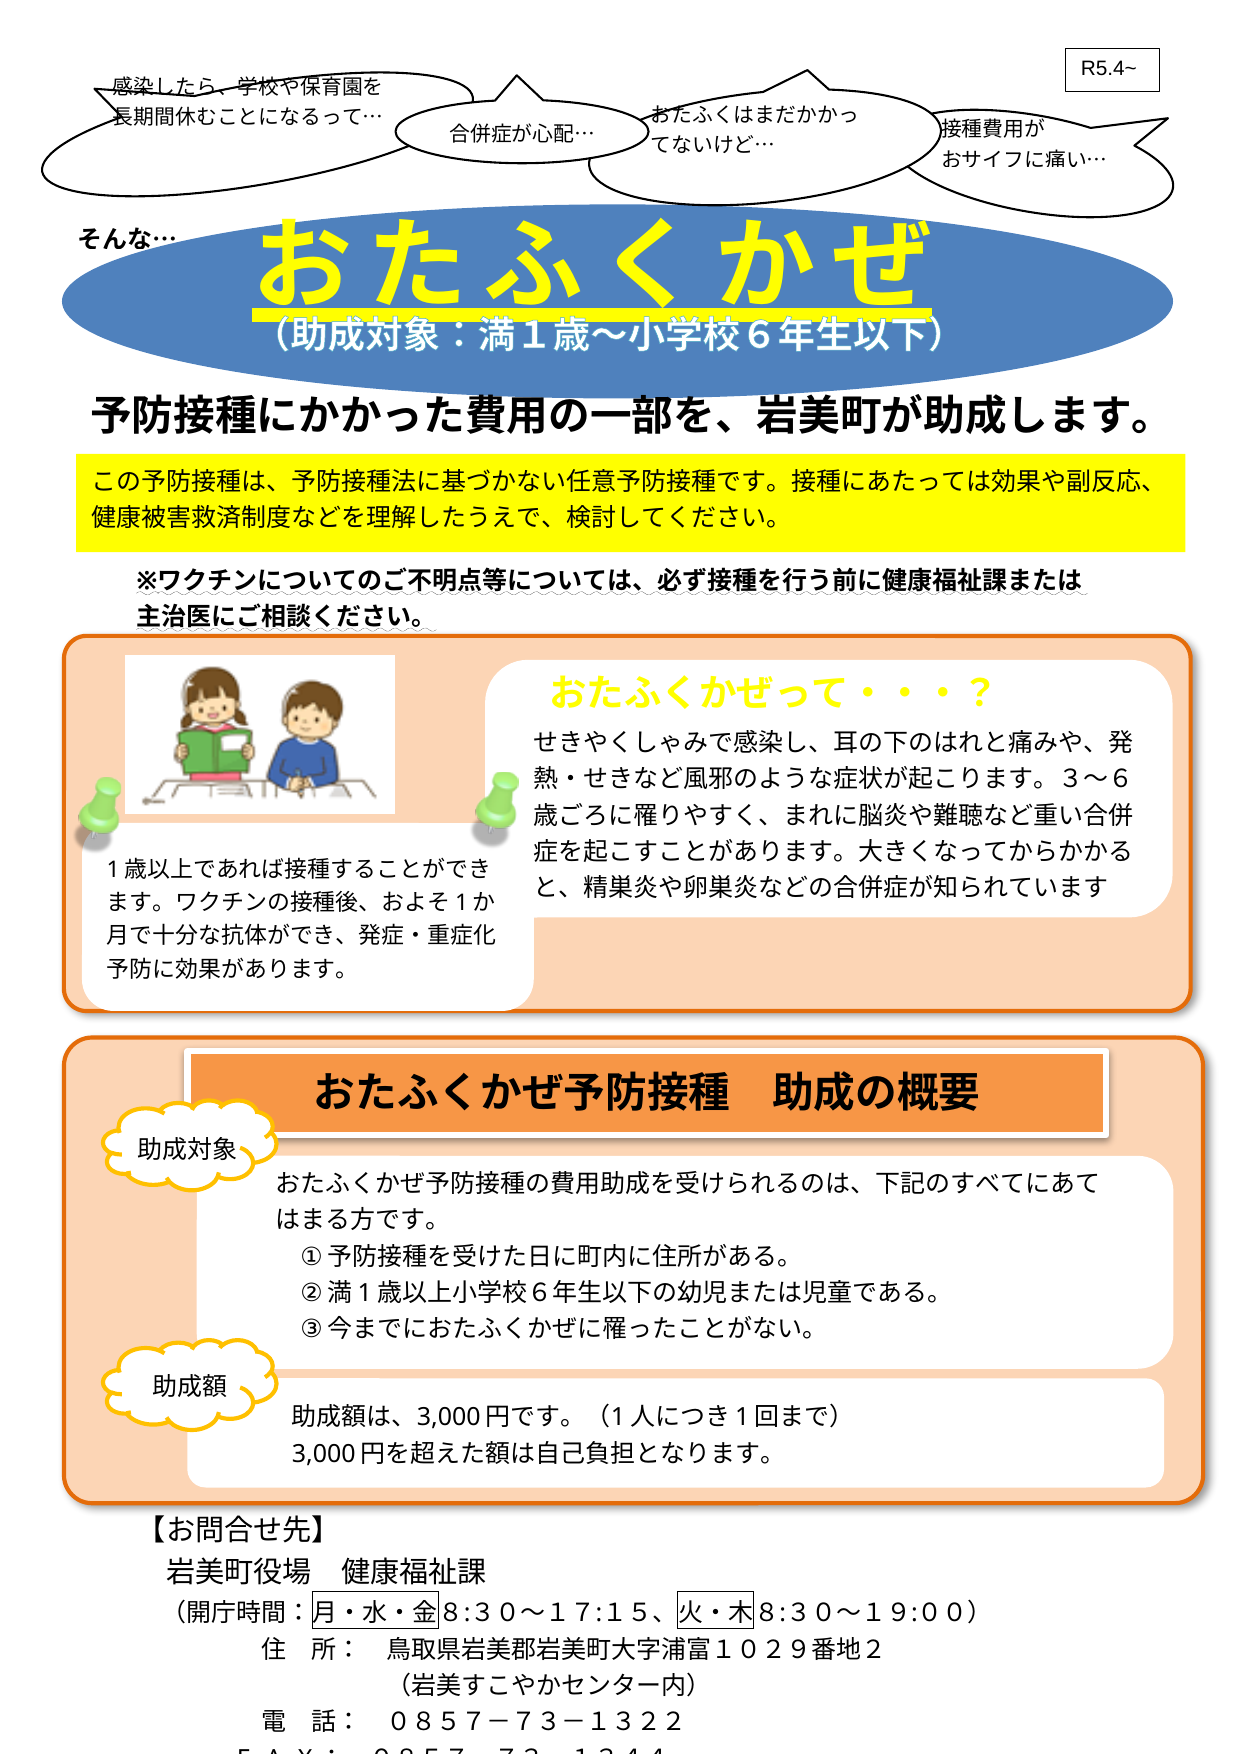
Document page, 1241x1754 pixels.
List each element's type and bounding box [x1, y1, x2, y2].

picture [125, 655, 395, 814]
picture [468, 772, 519, 851]
picture [71, 777, 122, 856]
